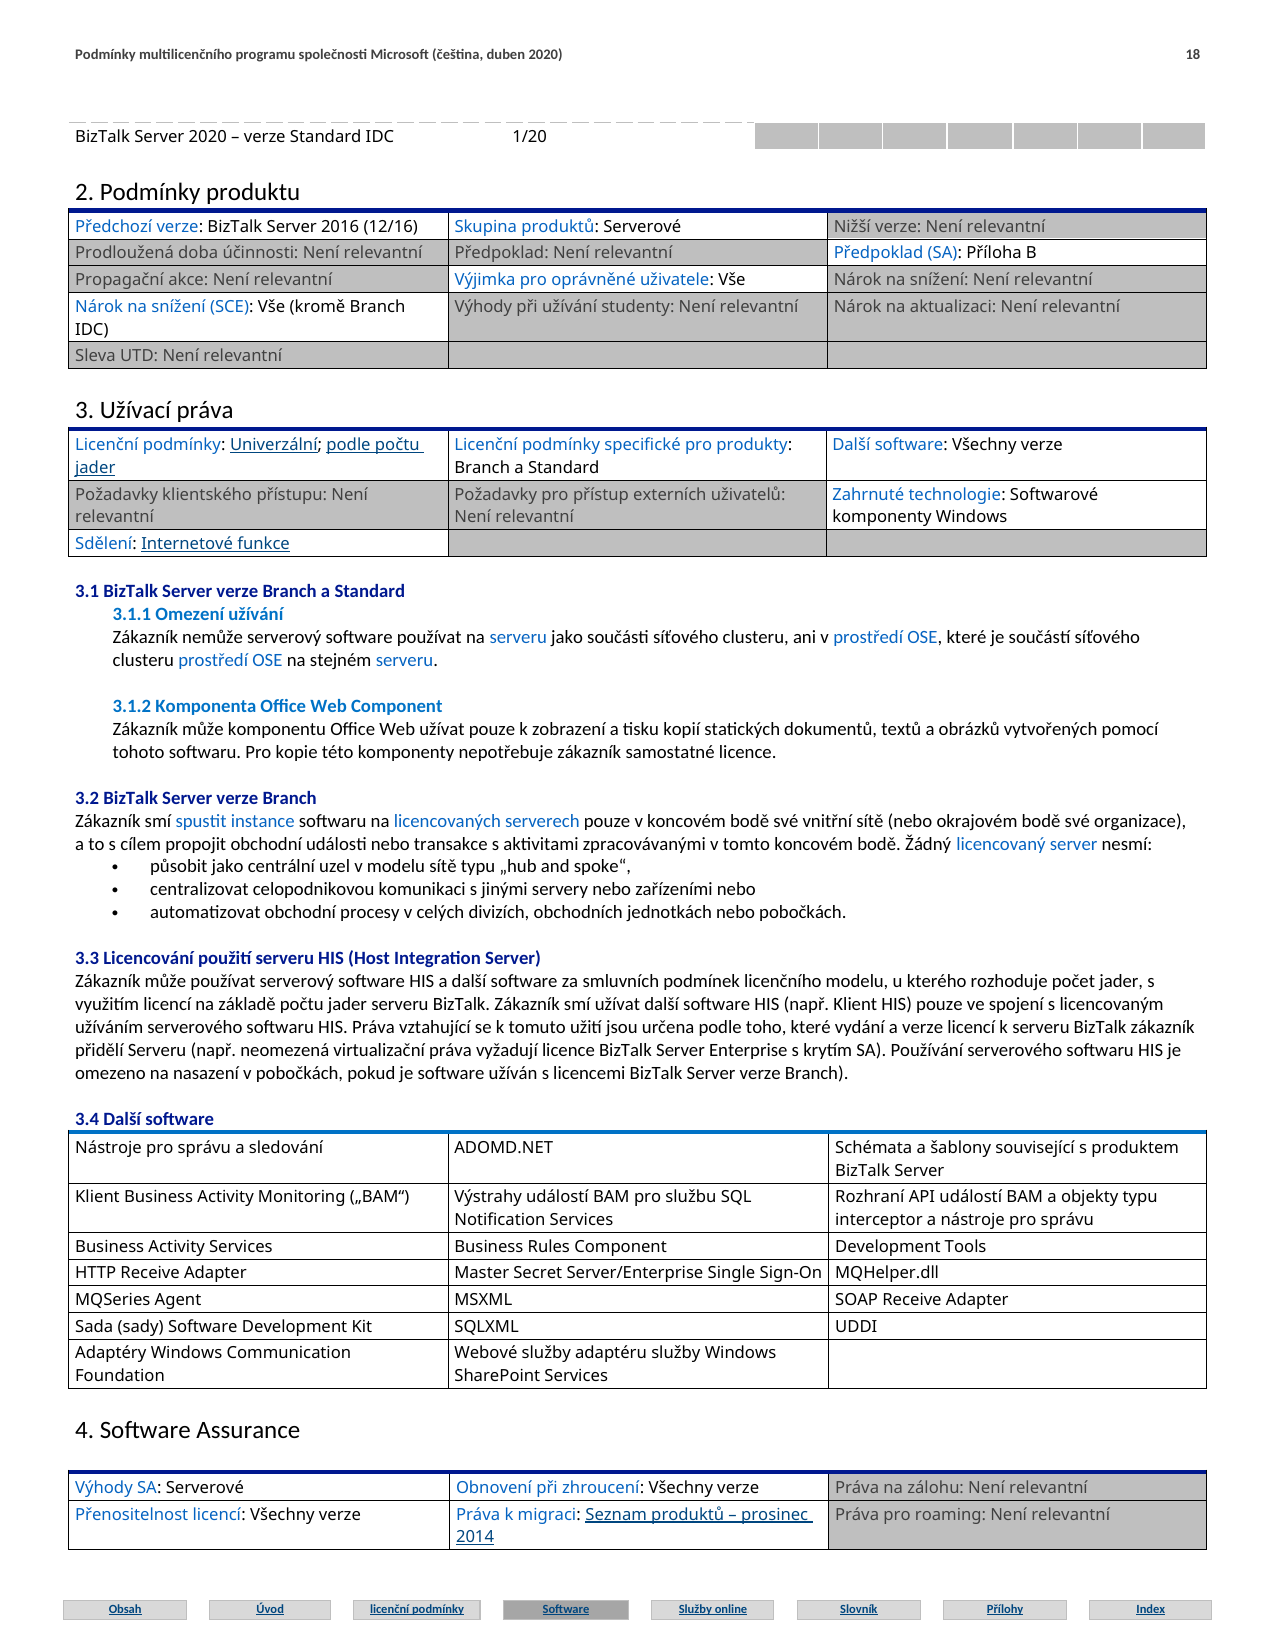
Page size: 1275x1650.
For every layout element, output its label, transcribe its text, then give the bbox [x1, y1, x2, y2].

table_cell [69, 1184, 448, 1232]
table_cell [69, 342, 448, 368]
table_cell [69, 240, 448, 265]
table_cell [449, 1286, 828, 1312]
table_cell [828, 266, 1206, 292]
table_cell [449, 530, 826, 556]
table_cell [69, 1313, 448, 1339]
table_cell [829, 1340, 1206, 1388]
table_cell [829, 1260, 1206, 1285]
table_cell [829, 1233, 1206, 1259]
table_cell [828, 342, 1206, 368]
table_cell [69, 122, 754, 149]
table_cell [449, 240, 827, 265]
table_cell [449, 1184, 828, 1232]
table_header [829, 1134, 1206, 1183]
subtitle 3.1 BizTalk Server verze Branch a Standard [75, 579, 1200, 602]
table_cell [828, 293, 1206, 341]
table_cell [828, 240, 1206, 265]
subtitle 3.2 BizTalk Server verze Branch [75, 786, 1200, 809]
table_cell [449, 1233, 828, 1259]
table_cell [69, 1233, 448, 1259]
list centralizovat celopodnikovou komunikaci s jinými servery nebo zařízeními nebo [112, 877, 1200, 900]
subtitle 3.3 Licencování použití serveru HIS (Host Integration Server) [75, 946, 1200, 969]
subtitle 3.1.2 Komponenta Office Web Component [112, 694, 1200, 717]
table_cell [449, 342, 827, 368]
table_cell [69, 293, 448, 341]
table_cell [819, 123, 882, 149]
list působit jako centrální uzel v modelu sítě typu „hub and spoke“, [112, 854, 1200, 877]
subtitle 3.1.1 Omezení užívání [112, 602, 1200, 625]
list automatizovat obchodní procesy v celých divizích, obchodních jednotkách nebo pobočkách. [112, 900, 1200, 923]
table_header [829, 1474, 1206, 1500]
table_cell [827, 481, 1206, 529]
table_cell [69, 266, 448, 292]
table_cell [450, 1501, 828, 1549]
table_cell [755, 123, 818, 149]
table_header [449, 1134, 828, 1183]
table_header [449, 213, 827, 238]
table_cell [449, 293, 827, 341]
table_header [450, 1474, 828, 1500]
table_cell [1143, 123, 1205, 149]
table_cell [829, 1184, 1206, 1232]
list Zákazník smí spustit instance softwaru na licencovaných serverech pouze v koncovém bodě své vnitřní sítě (nebo okrajovém bodě své organizace), a to s cílem propojit obchodní události nebo transakce s aktivitami zpracovávanými v tomto koncovém bodě. Žádný licencovaný server nesmí: [75, 809, 1200, 854]
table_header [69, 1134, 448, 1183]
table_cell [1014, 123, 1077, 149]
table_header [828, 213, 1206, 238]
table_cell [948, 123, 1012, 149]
list 3. Užívací práva [75, 394, 1200, 424]
list 4. Software Assurance [75, 1414, 1200, 1444]
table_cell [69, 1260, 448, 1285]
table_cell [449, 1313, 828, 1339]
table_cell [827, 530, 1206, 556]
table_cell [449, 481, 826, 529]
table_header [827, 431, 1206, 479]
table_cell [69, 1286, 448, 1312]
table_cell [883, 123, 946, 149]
subtitle 3.4 Další software [75, 1107, 1200, 1129]
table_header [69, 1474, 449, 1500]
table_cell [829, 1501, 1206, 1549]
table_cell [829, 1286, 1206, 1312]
list Zákazník může komponentu Office Web užívat pouze k zobrazení a tisku kopií statických dokumentů, textů a obrázků vytvořených pomocí tohoto softwaru. Pro kopie této komponenty nepotřebuje zákazník samostatné licence. [112, 717, 1200, 763]
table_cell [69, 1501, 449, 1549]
list 2. Podmínky produktu [75, 176, 1200, 206]
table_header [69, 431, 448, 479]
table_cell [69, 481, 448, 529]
list Zákazník nemůže serverový software používat na serveru jako součásti síťového clusteru, ani v prostředí OSE, které je součástí síťového clusteru prostředí OSE na stejném serveru. [112, 625, 1200, 671]
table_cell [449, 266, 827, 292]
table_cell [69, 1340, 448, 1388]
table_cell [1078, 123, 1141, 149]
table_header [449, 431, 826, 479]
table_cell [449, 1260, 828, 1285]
list Zákazník může používat serverový software HIS a další software za smluvních podmínek licenčního modelu, u kterého rozhoduje počet jader, s využitím licencí na základě počtu jader serveru BizTalk. Zákazník smí užívat další software HIS (např. Klient HIS) pouze ve spojení s licencovaným užíváním serverového softwaru HIS. Práva vztahující se k tomuto užití jsou určena podle toho, které vydání a verze licencí k serveru BizTalk zákazník přidělí Serveru (např. neomezená virtualizační práva vyžadují licence BizTalk Server Enterprise s krytím SA). Používání serverového softwaru HIS je omezeno na nasazení v pobočkách, pokud je software užíván s licencemi BizTalk Server verze Branch). [75, 969, 1200, 1084]
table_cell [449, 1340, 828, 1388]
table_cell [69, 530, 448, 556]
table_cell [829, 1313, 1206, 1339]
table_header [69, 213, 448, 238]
